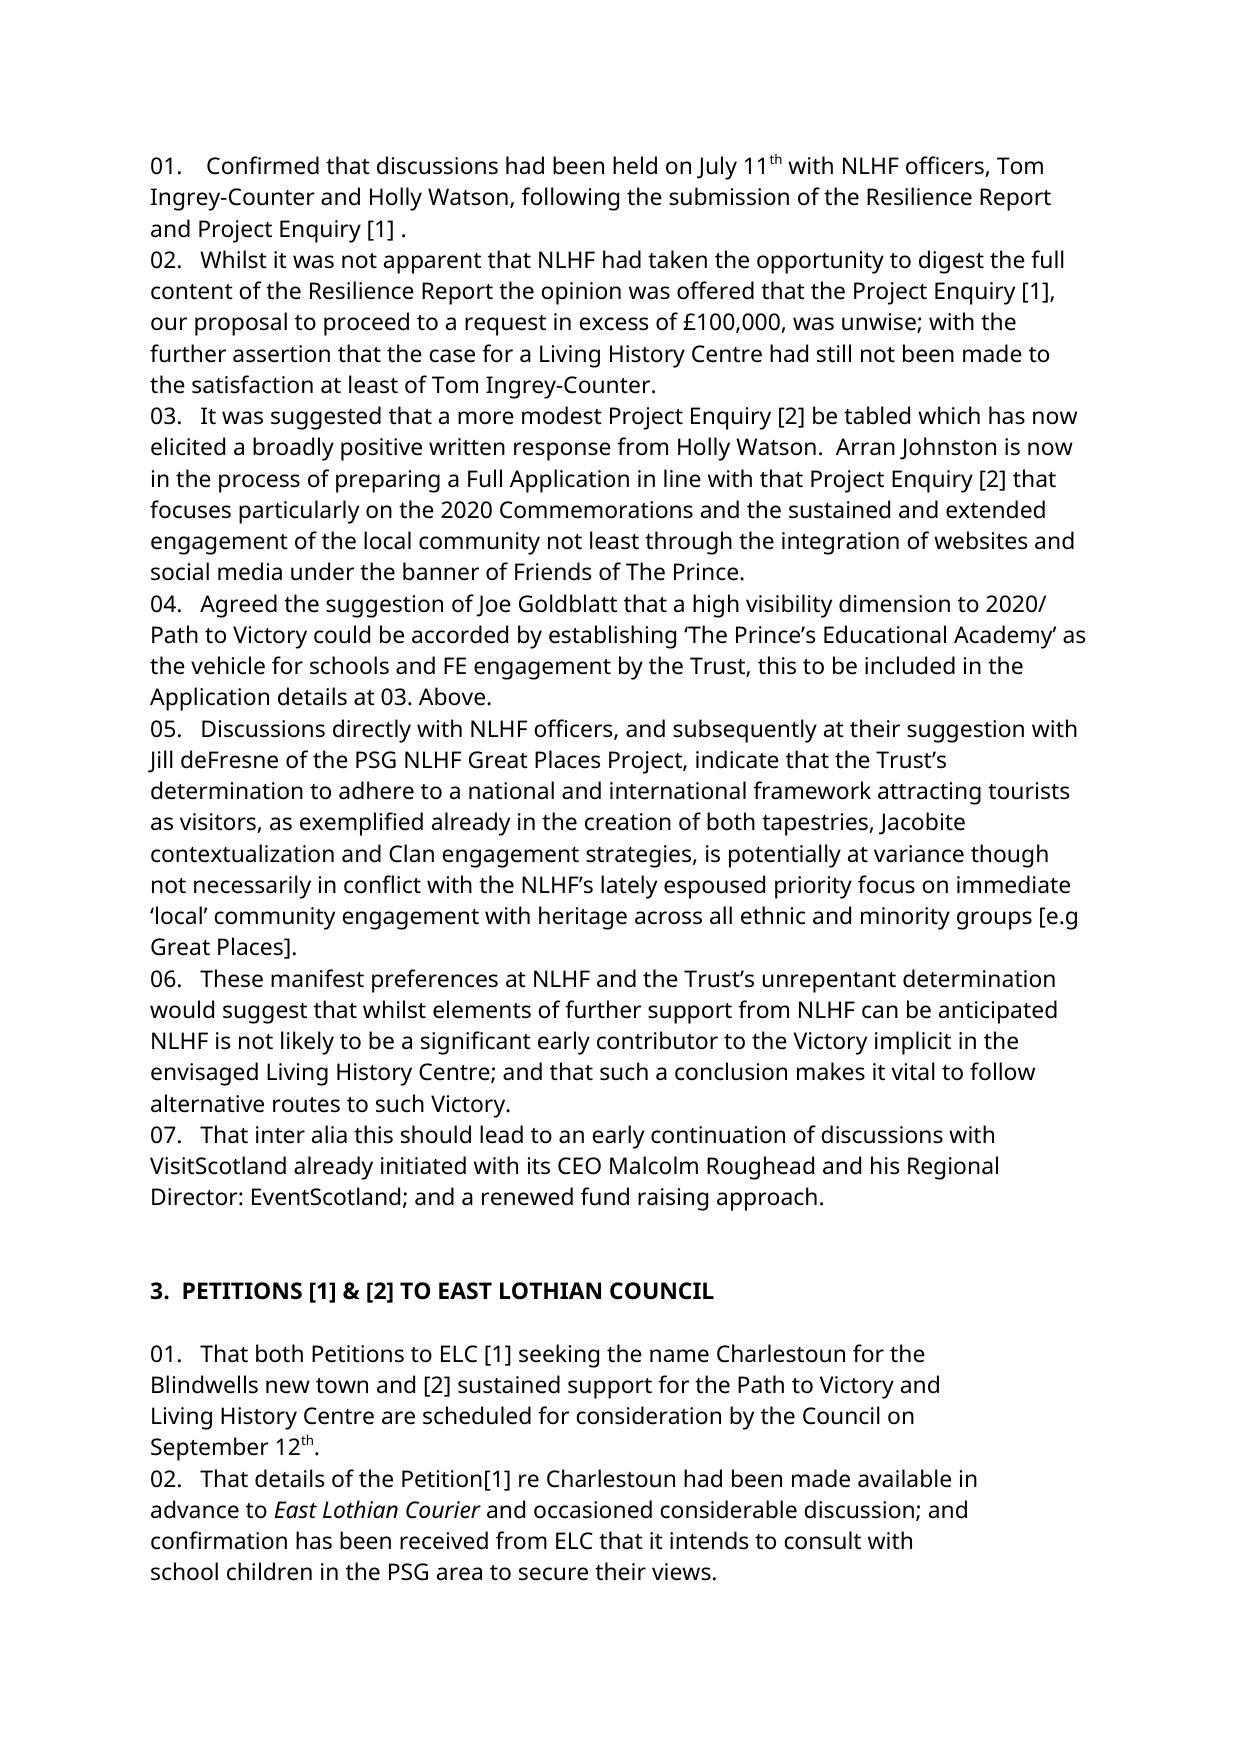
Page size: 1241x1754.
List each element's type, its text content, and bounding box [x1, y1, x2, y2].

text 03. It was suggested that a more modest Project Enquiry [2] be tabled which has now elicited a broadly positive written response from Holly Watson. Arran Johnston is now in the process of preparing a Full Application in line with that Project Enquiry [2] that focuses particularly on the 2020 Commemorations and the sustained and extended engagement of the local community not least through the integration of websites and social media under the banner of Friends of The Prince. [150, 400, 1090, 587]
text 01. That both Petitions to ELC [1] seeking the name Charlestoun for the Blindwells new town and [2] sustained support for the Path to Victory and Living History Centre are scheduled for consideration by the Council on September 12th. [150, 1337, 982, 1462]
text 3. PETITIONS [1] & [2] TO EAST LOTHIAN COUNCIL [150, 1275, 982, 1306]
text 02. Whilst it was not apparent that NLHF had taken the opportunity to digest the full content of the Resilience Report the opinion was offered that the Project Enquiry [1], our proposal to proceed to a request in excess of £100,000, was unwise; with the further assertion that the case for a Living History Centre had still not been made to the satisfaction at least of Tom Ingrey-Counter. [150, 244, 1090, 400]
text 02. That details of the Petition[1] re Charlestoun had been made available in advance to East Lothian Courier and occasioned considerable discussion; and confirmation has been received from ELC that it intends to consult with school children in the PSG area to secure their views. [150, 1462, 982, 1587]
text 06. These manifest preferences at NLHF and the Trust’s unrepentant determination would suggest that whilst elements of further support from NLHF can be anticipated NLHF is not likely to be a significant early contributor to the Victory implicit in the envisaged Living History Centre; and that such a conclusion makes it vital to follow alternative routes to such Victory. [150, 962, 1090, 1119]
text 04. Agreed the suggestion of Joe Goldblatt that a high visibility dimension to 2020/ Path to Victory could be accorded by establishing ‘The Prince’s Educational Academy’ as the vehicle for schools and FE engagement by the Trust, this to be included in the Application details at 03. Above. [150, 587, 1090, 712]
text 01. Confirmed that discussions had been held on July 11th with NLHF officers, Tom Ingrey-Counter and Holly Watson, following the submission of the Resilience Report and Project Enquiry [1] . [150, 150, 1090, 244]
text 07. That inter alia this should lead to an early continuation of discussions with VisitScotland already initiated with its CEO Malcolm Roughead and his Regional Director: EventScotland; and a renewed fund raising approach. [150, 1119, 1090, 1212]
text 05. Discussions directly with NLHF officers, and subsequently at their suggestion with Jill deFresne of the PSG NLHF Great Places Project, indicate that the Trust’s determination to adhere to a national and international framework attracting tourists as visitors, as exemplified already in the creation of both tapestries, Jacobite contextualization and Clan engagement strategies, is potentially at variance though not necessarily in conflict with the NLHF’s lately espoused priority focus on immediate ‘local’ community engagement with heritage across all ethnic and minority groups [e.g Great Places]. [150, 712, 1090, 962]
